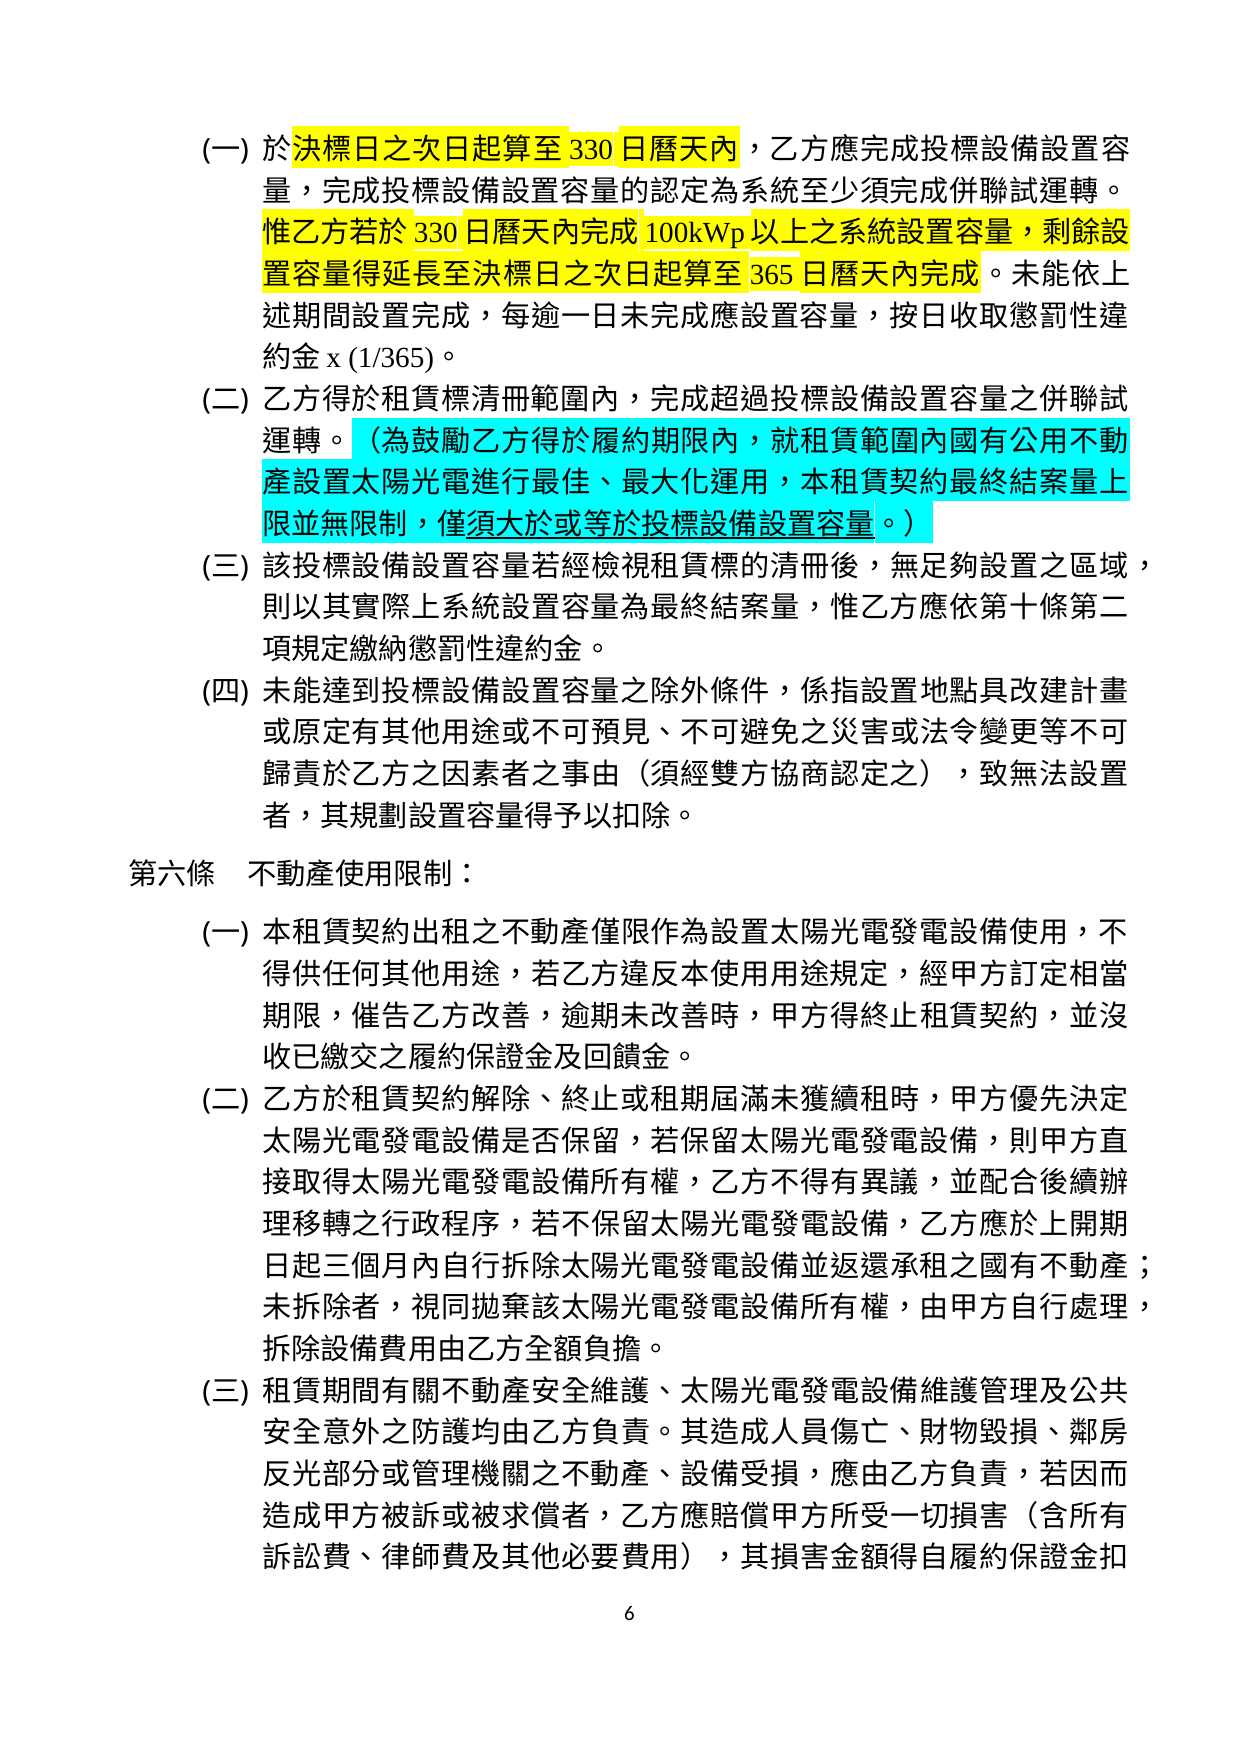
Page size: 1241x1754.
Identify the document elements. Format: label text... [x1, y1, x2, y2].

list 於決標日之次日起算至330日曆天內，乙方應完成投標設備設置容量，完成投標設備設置容量的認定為系統至少須完成併聯試運轉。惟乙方若於330日曆天內完成100kWp以上之系統設置容量，剩餘設置容量得延長至決標日之次日起算至365日曆天內完成。未能依上述期間設置完成，每逾一日未完成應設置容量，按日收取懲罰性違約金x (1/365)。 [202, 126, 1130, 376]
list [202, 1368, 1130, 1576]
list 該投標設備設置容量若經檢視租賃標的清冊後，無足夠設置之區域，則以其實際上系統設置容量為最終結案量，惟乙方應依第十條第二項規定繳納懲罰性違約金。 [202, 543, 1130, 668]
list 未能達到投標設備設置容量之除外條件，係指設置地點具改建計畫或原定有其他用途或不可預見、不可避免之災害或法令變更等不可歸責於乙方之因素者之事由（須經雙方協商認定之），致無法設置者，其規劃設置容量得予以扣除。 [202, 668, 1130, 834]
list 乙方得於租賃標清冊範圍內，完成超過投標設備設置容量之併聯試運轉。（為鼓勵乙方得於履約期限內，就租賃範圍內國有公用不動產設置太陽光電進行最佳、最大化運用，本租賃契約最終結案量上限並無限制，僅須大於或等於投標設備設置容量。） [202, 376, 1130, 543]
list 乙方於租賃契約解除、終止或租期屆滿未獲續租時，甲方優先決定太陽光電發電設備是否保留，若保留太陽光電發電設備，則甲方直接取得太陽光電發電設備所有權，乙方不得有異議，並配合後續辦理移轉之行政程序，若不保留太陽光電發電設備，乙方應於上開期日起三個月內自行拆除太陽光電發電設備並返還承租之國有不動產；未拆除者，視同拋棄該太陽光電發電設備所有權，由甲方自行處理，拆除設備費用由乙方全額負擔。 [202, 1076, 1130, 1368]
list 本租賃契約出租之不動產僅限作為設置太陽光電發電設備使用，不得供任何其他用途，若乙方違反本使用用途規定，經甲方訂定相當期限，催告乙方改善，逾期未改善時，甲方得終止租賃契約，並沒收已繳交之履約保證金及回饋金。 [202, 909, 1130, 1076]
list 不動產使用限制： [128, 834, 1130, 909]
